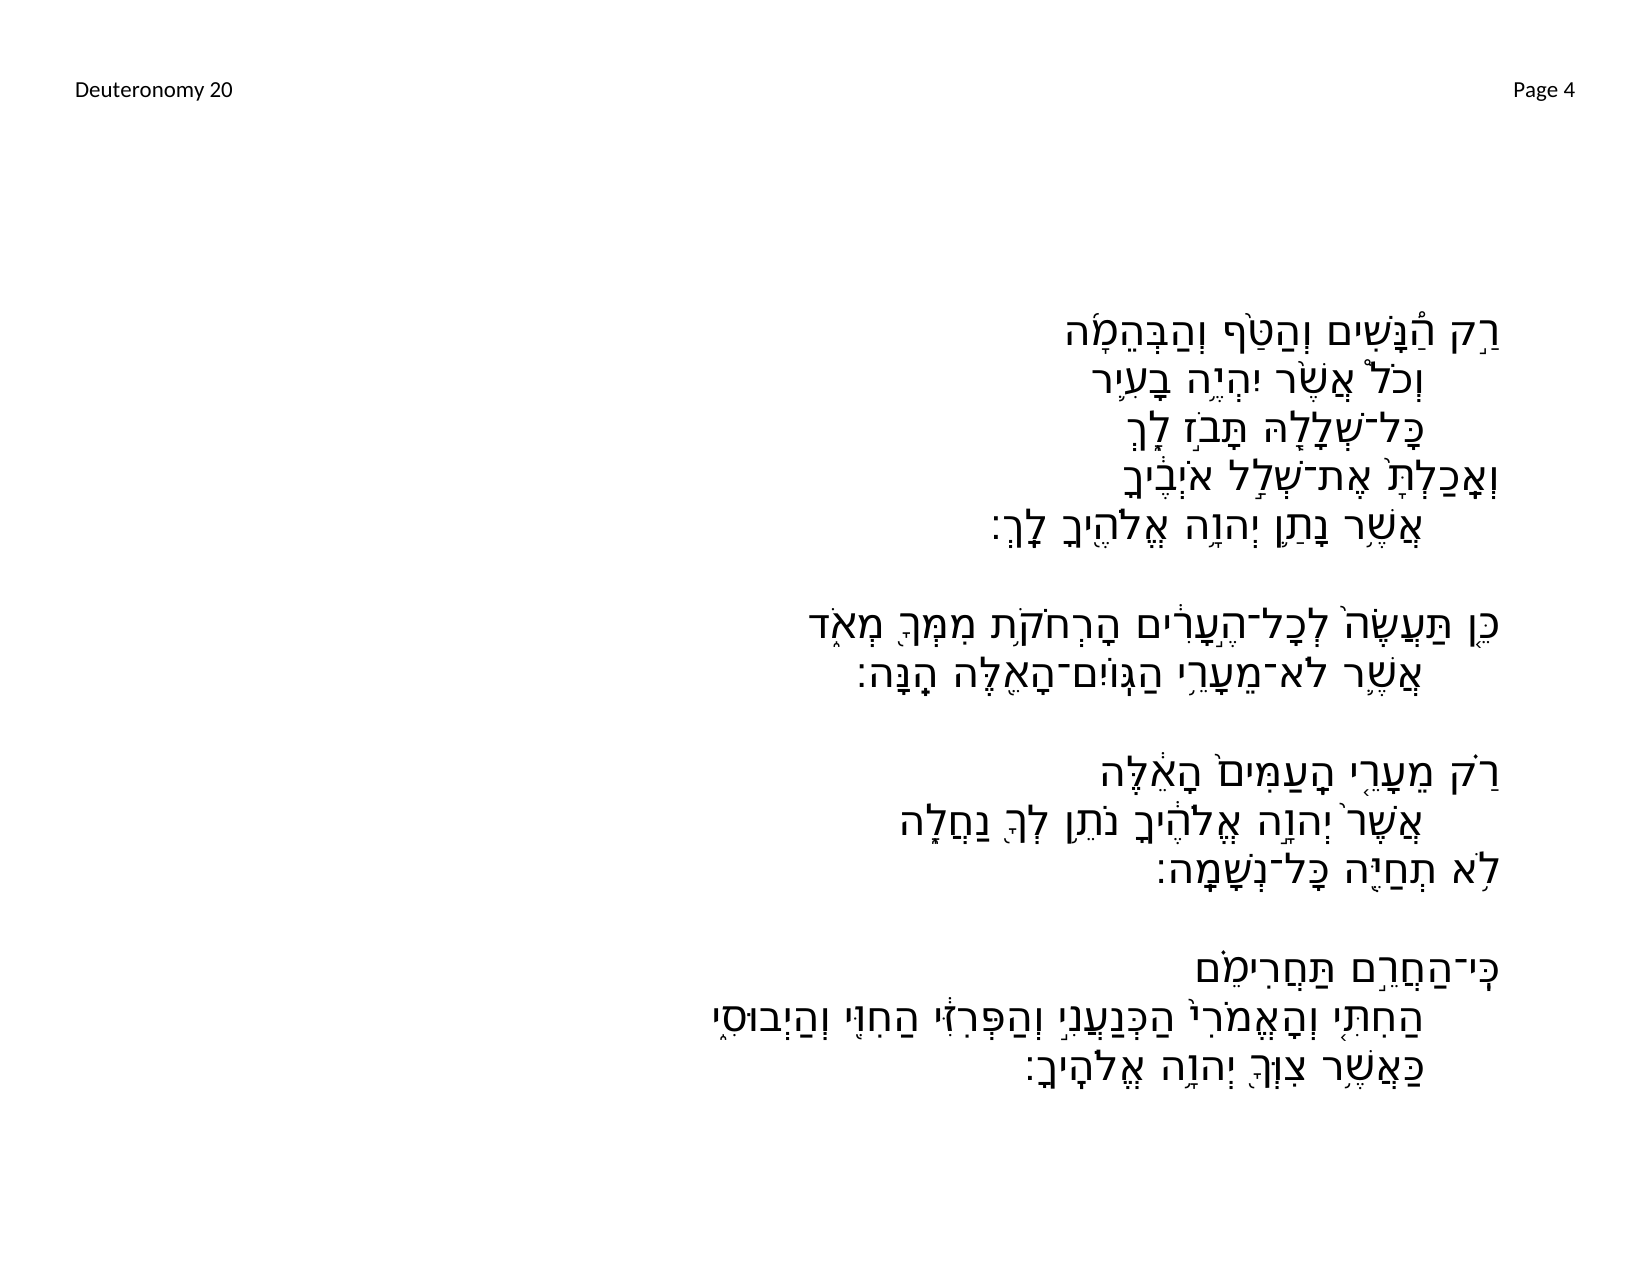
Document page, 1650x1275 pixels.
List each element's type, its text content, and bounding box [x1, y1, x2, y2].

text אֲשֶׁ֛ר לֹא־מֵעָרֵ֥י הַגּֽוֹיִם־הָאֵ֖לֶּה הֵֽנָּה׃ [75, 648, 1575, 697]
text הַחִתִּ֤י וְהָאֱמֹרִי֙ הַכְּנַעֲנִ֣י וְהַפְּרִזִּ֔י הַחִוִּ֖י וְהַיְבוּסִ֑י [75, 993, 1575, 1041]
text רַ֣ק הַ֠נָּשִׁים וְהַטַּ֨ף וְהַבְּהֵמָ֜ה [75, 306, 1575, 355]
text כֵּ֤ן תַּעֲשֶׂה֙ לְכָל־הֶ֣עָרִ֔ים הָרְחֹקֹ֥ת מִמְּךָ֖ מְאֹ֑ד [75, 600, 1575, 648]
text לֹ֥א תְחַיֶּ֖ה כָּל־נְשָׁמָֽה׃ [75, 845, 1575, 893]
text רַ֗ק מֵעָרֵ֤י הָֽעַמִּים֙ הָאֵ֔לֶּה [75, 748, 1575, 796]
text כִּֽי־הַחֲרֵ֣ם תַּחֲרִימֵ֗ם [75, 944, 1575, 993]
text כַּאֲשֶׁ֥ר צִוְּךָ֖ יְהוָ֥ה אֱלֹהֶֽיךָ׃ [75, 1041, 1575, 1090]
text אֲשֶׁר֙ יְהוָ֣ה אֱלֹהֶ֔יךָ נֹתֵ֥ן לְךָ֖ נַחֲלָ֑ה [75, 796, 1575, 845]
text אֲשֶׁ֥ר נָתַ֛ן יְהוָ֥ה אֱלֹהֶ֖יךָ לָֽךְ׃ [75, 501, 1575, 549]
text וְכֹל֩ אֲשֶׁ֨ר יִהְיֶ֥ה בָעִ֛יר [75, 355, 1575, 403]
text וְאָֽכַלְתָּ֙ אֶת־שְׁלַ֣ל אֹיְבֶ֔יךָ [75, 452, 1575, 501]
text כָּל־שְׁלָלָ֖הּ תָּבֹ֣ז לָ֑ךְ [75, 403, 1575, 452]
